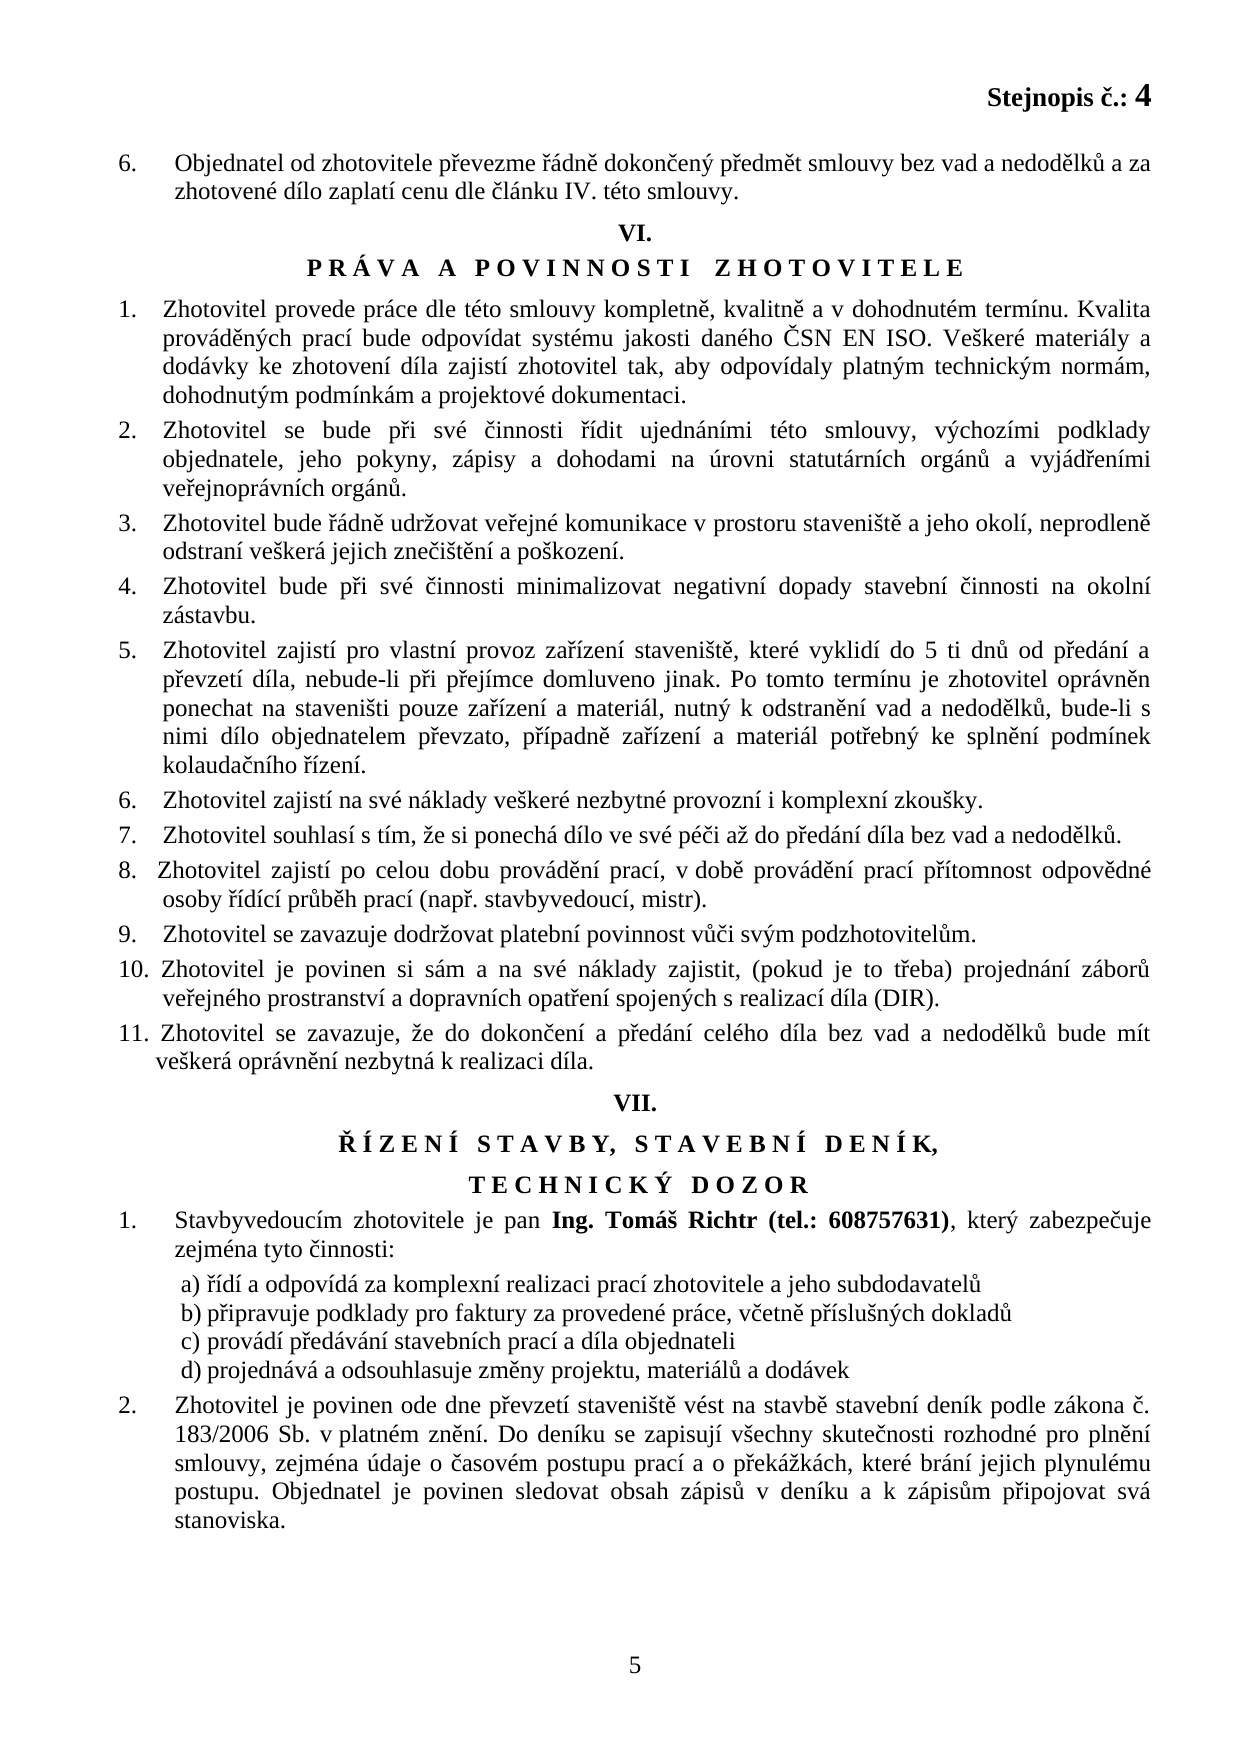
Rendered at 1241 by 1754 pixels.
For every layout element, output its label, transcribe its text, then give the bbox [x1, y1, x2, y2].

list P R Á V A A P O V I N N O S T I Z H O T O V I T E L E [118, 253, 1152, 281]
list 9. Zhotovitel se zavazuje dodržovat platební povinnost vůči svým podzhotovitelům. [118, 919, 1152, 948]
list 8. Zhotovitel zajistí po celou dobu provádění prací, v době provádění prací přítomnost odpovědné osoby řídící průběh prací (např. stavbyvedoucí, mistr). [118, 855, 1152, 913]
list 11. Zhotovitel se zavazuje, že do dokončení a předání celého díla bez vad a nedodělků bude mít veškerá oprávnění nezbytná k realizaci díla. [118, 1018, 1152, 1075]
list d) projednává a odsouhlasuje změny projektu, materiálů a dodávek [174, 1355, 1152, 1384]
list 6. Objednatel od zhotovitele převezme řádně dokončený předmět smlouvy bez vad a nedodělků a za zhotovené dílo zaplatí cenu dle článku IV. této smlouvy. [118, 148, 1152, 205]
list 3. Zhotovitel bude řádně udržovat veřejné komunikace v prostoru staveniště a jeho okolí, neprodleně odstraní veškerá jejich znečištění a poškození. [118, 508, 1152, 565]
list 2. Zhotovitel se bude při své činnosti řídit ujednáními této smlouvy, výchozími podklady objednatele, jeho pokyny, zápisy a dohodami na úrovni statutárních orgánů a vyjádřeními veřejnoprávních orgánů. [118, 415, 1152, 501]
list b) připravuje podklady pro faktury za provedené práce, včetně příslušných dokladů [174, 1298, 1152, 1326]
list 1. Zhotovitel provede práce dle této smlouvy kompletně, kvalitně a v dohodnutém termínu. Kvalita prováděných prací bude odpovídat systému jakosti daného ČSN EN ISO. Veškeré materiály a dodávky ke zhotovení díla zajistí zhotovitel tak, aby odpovídaly platným technickým normám, dohodnutým podmínkám a projektové dokumentaci. [118, 294, 1152, 409]
list VII. [118, 1088, 1152, 1116]
list 1. Stavbyvedoucím zhotovitele je pan Ing. Tomáš Richtr (tel.: 608757631), který zabezpečuje zejména tyto činnosti: [118, 1205, 1152, 1263]
list c) provádí předávání stavebních prací a díla objednateli [174, 1326, 1152, 1355]
list T E C H N I C K Ý D O Z O R [118, 1170, 1152, 1199]
list VI. [118, 218, 1152, 246]
list 10. Zhotovitel je povinen si sám a na své náklady zajistit, (pokud je to třeba) projednání záborů veřejného prostranství a dopravních opatření spojených s realizací díla (DIR). [118, 954, 1152, 1011]
list 4. Zhotovitel bude při své činnosti minimalizovat negativní dopady stavební činnosti na okolní zástavbu. [118, 571, 1152, 629]
list 2. Zhotovitel je povinen ode dne převzetí staveniště vést na stavbě stavební deník podle zákona č. 183/2006 Sb. v platném znění. Do deníku se zapisují všechny skutečnosti rozhodné pro plnění smlouvy, zejména údaje o časovém postupu prací a o překážkách, které brání jejich plynulému postupu. Objednatel je povinen sledovat obsah zápisů v deníku a k zápisům připojovat svá stanoviska. [118, 1390, 1152, 1534]
list 6. Zhotovitel zajistí na své náklady veškeré nezbytné provozní i komplexní zkoušky. [118, 785, 1152, 814]
list 7. Zhotovitel souhlasí s tím, že si ponechá dílo ve své péči až do předání díla bez vad a nedodělků. [118, 820, 1152, 849]
list Ř Í Z E N Í S T A V B Y, S T A V E B N Í D E N Í K, [118, 1129, 1152, 1158]
list 5. Zhotovitel zajistí pro vlastní provoz zařízení staveniště, které vyklidí do 5 ti dnů od předání a převzetí díla, nebude-li při přejímce domluveno jinak. Po tomto termínu je zhotovitel oprávněn ponechat na staveništi pouze zařízení a materiál, nutný k odstranění vad a nedodělků, bude-li s nimi dílo objednatelem převzato, případně zařízení a materiál potřebný ke splnění podmínek kolaudačního řízení. [118, 635, 1152, 779]
list a) řídí a odpovídá za komplexní realizaci prací zhotovitele a jeho subdodavatelů [174, 1269, 1152, 1298]
